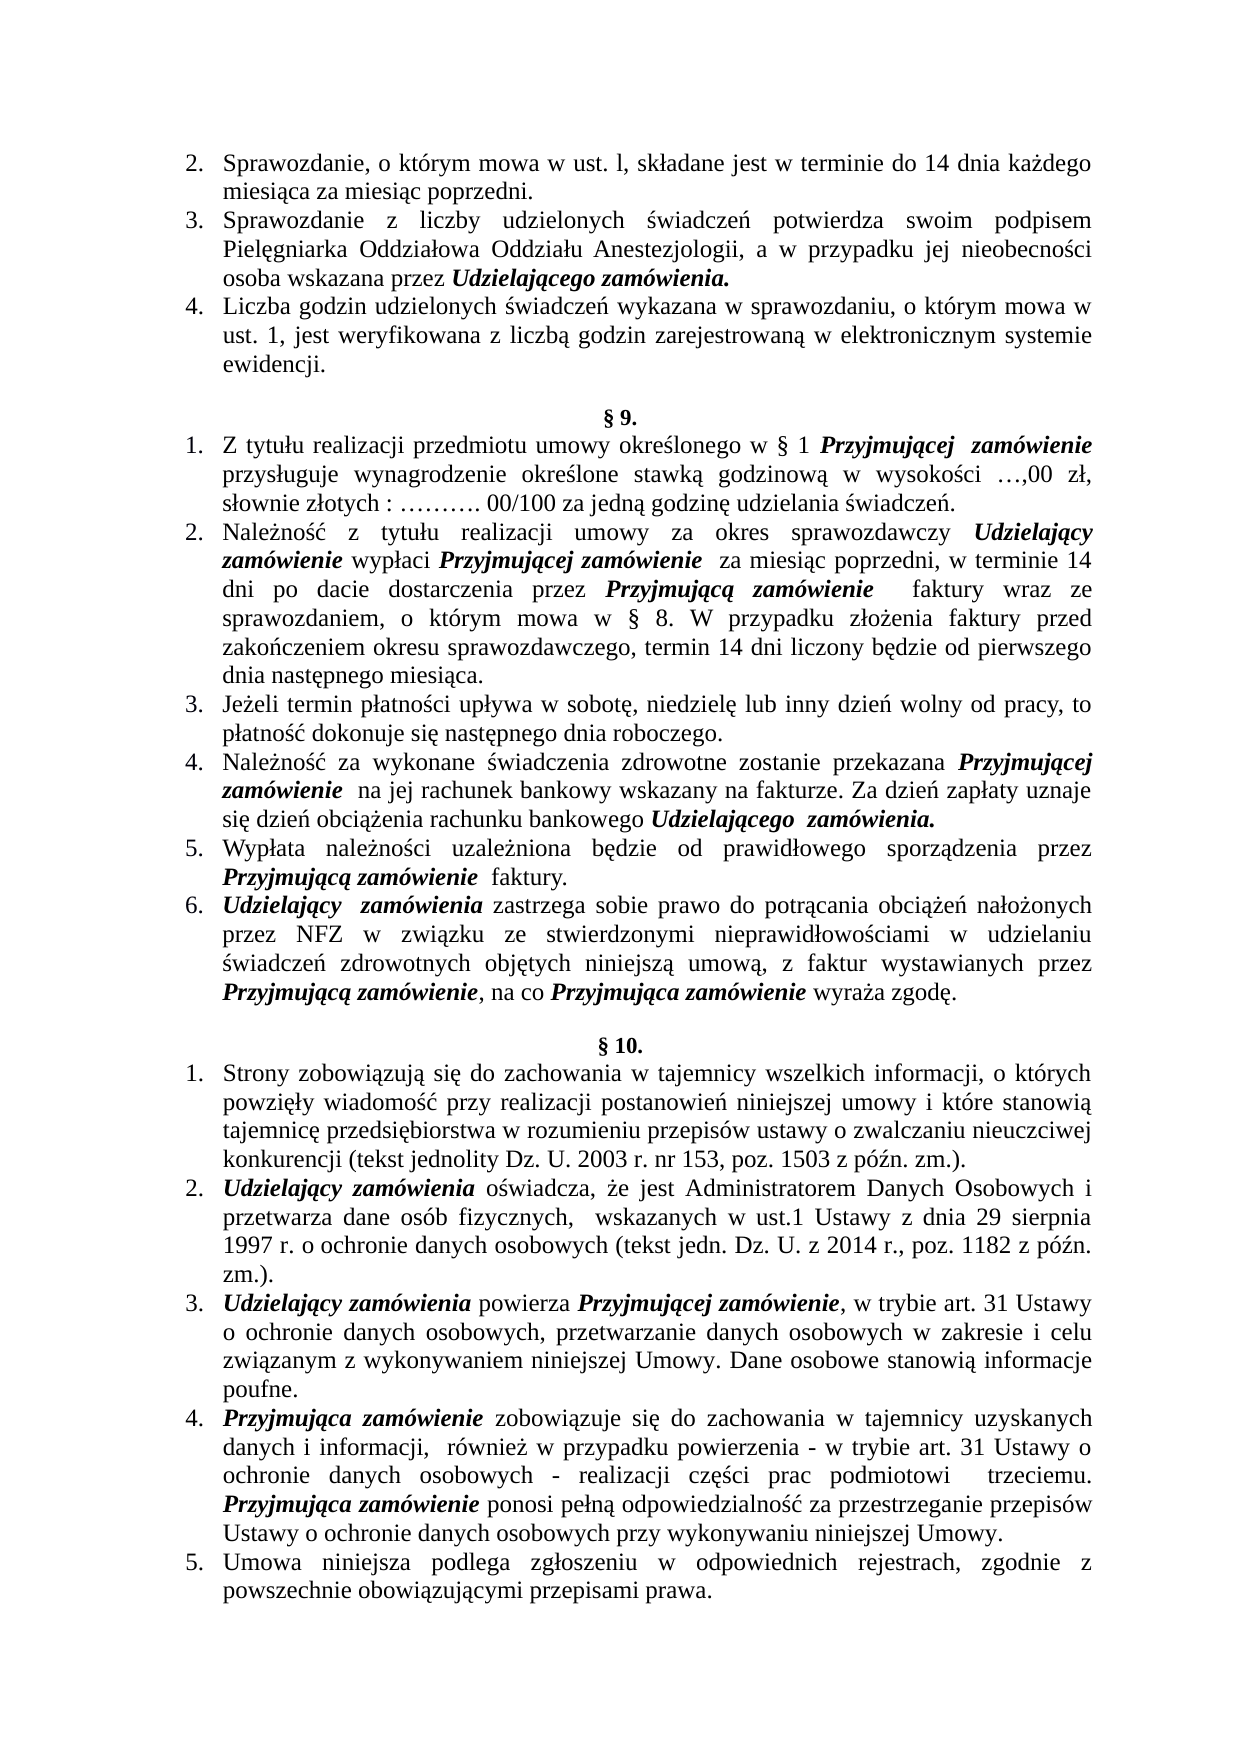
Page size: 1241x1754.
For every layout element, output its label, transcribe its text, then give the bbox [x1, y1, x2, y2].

list Liczba godzin udzielonych świadczeń wykazana w sprawozdaniu, o którym mowa w ust. 1, jest weryfikowana z liczbą godzin zarejestrowaną w elektronicznym systemie ewidencji. [185, 291, 1093, 378]
text § 10. [148, 1032, 1093, 1058]
list Umowa niniejsza podlega zgłoszeniu w odpowiednich rejestrach, zgodnie z powszechnie obowiązującymi przepisami prawa. [185, 1547, 1093, 1604]
list Sprawozdanie z liczby udzielonych świadczeń potwierdza swoim podpisem Pielęgniarka Oddziałowa Oddziału Anestezjologii, a w przypadku jej nieobecności osoba wskazana przez Udzielającego zamówienia. [185, 205, 1093, 291]
list Udzielający zamówienia oświadcza, że jest Administratorem Danych Osobowych i przetwarza dane osób fizycznych, wskazanych w ust.1 Ustawy z dnia 29 sierpnia 1997 r. o ochronie danych osobowych (tekst jedn. Dz. U. z 2014 r., poz. 1182 z późn. zm.). [185, 1173, 1093, 1288]
list Udzielający zamówienia powierza Przyjmującej zamówienie, w trybie art. 31 Ustawy o ochronie danych osobowych, przetwarzanie danych osobowych w zakresie i celu związanym z wykonywaniem niniejszej Umowy. Dane osobowe stanowią informacje poufne. [185, 1288, 1093, 1403]
list Udzielający zamówienia zastrzega sobie prawo do potrącania obciążeń nałożonych przez NFZ w związku ze stwierdzonymi nieprawidłowościami w udzielaniu świadczeń zdrowotnych objętych niniejszą umową, z faktur wystawianych przez Przyjmującą zamówienie, na co Przyjmująca zamówienie wyraża zgodę. [185, 890, 1093, 1005]
list Jeżeli termin płatności upływa w sobotę, niedzielę lub inny dzień wolny od pracy, to płatność dokonuje się następnego dnia roboczego. [185, 689, 1093, 747]
list Należność z tytułu realizacji umowy za okres sprawozdawczy Udzielający zamówienie wypłaci Przyjmującej zamówienie za miesiąc poprzedni, w terminie 14 dni po dacie dostarczenia przez Przyjmującą zamówienie faktury wraz ze sprawozdaniem, o którym mowa w § 8. W przypadku złożenia faktury przed zakończeniem okresu sprawozdawczego, termin 14 dni liczony będzie od pierwszego dnia następnego miesiąca. [185, 517, 1093, 689]
text § 9. [148, 404, 1093, 430]
list Przyjmująca zamówienie zobowiązuje się do zachowania w tajemnicy uzyskanych danych i informacji, również w przypadku powierzenia - w trybie art. 31 Ustawy o ochronie danych osobowych - realizacji części prac podmiotowi trzeciemu. Przyjmująca zamówienie ponosi pełną odpowiedzialność za przestrzeganie przepisów Ustawy o ochronie danych osobowych przy wykonywaniu niniejszej Umowy. [185, 1403, 1093, 1547]
list Z tytułu realizacji przedmiotu umowy określonego w § 1 Przyjmującej zamówienie przysługuje wynagrodzenie określone stawką godzinową w wysokości …,00 zł, słownie złotych : ………. 00/100 za jedną godzinę udzielania świadczeń. [185, 430, 1093, 517]
list Wypłata należności uzależniona będzie od prawidłowego sporządzenia przez Przyjmującą zamówienie faktury. [185, 833, 1093, 890]
list Należność za wykonane świadczenia zdrowotne zostanie przekazana Przyjmującej zamówienie na jej rachunek bankowy wskazany na fakturze. Za dzień zapłaty uznaje się dzień obciążenia rachunku bankowego Udzielającego zamówienia. [185, 747, 1093, 833]
list Strony zobowiązują się do zachowania w tajemnicy wszelkich informacji, o których powzięły wiadomość przy realizacji postanowień niniejszej umowy i które stanowią tajemnicę przedsiębiorstwa w rozumieniu przepisów ustawy o zwalczaniu nieuczciwej konkurencji (tekst jednolity Dz. U. 2003 r. nr 153, poz. 1503 z późn. zm.). [185, 1058, 1093, 1173]
list Sprawozdanie, o którym mowa w ust. l, składane jest w terminie do 14 dnia każdego miesiąca za miesiąc poprzedni. [185, 148, 1093, 205]
